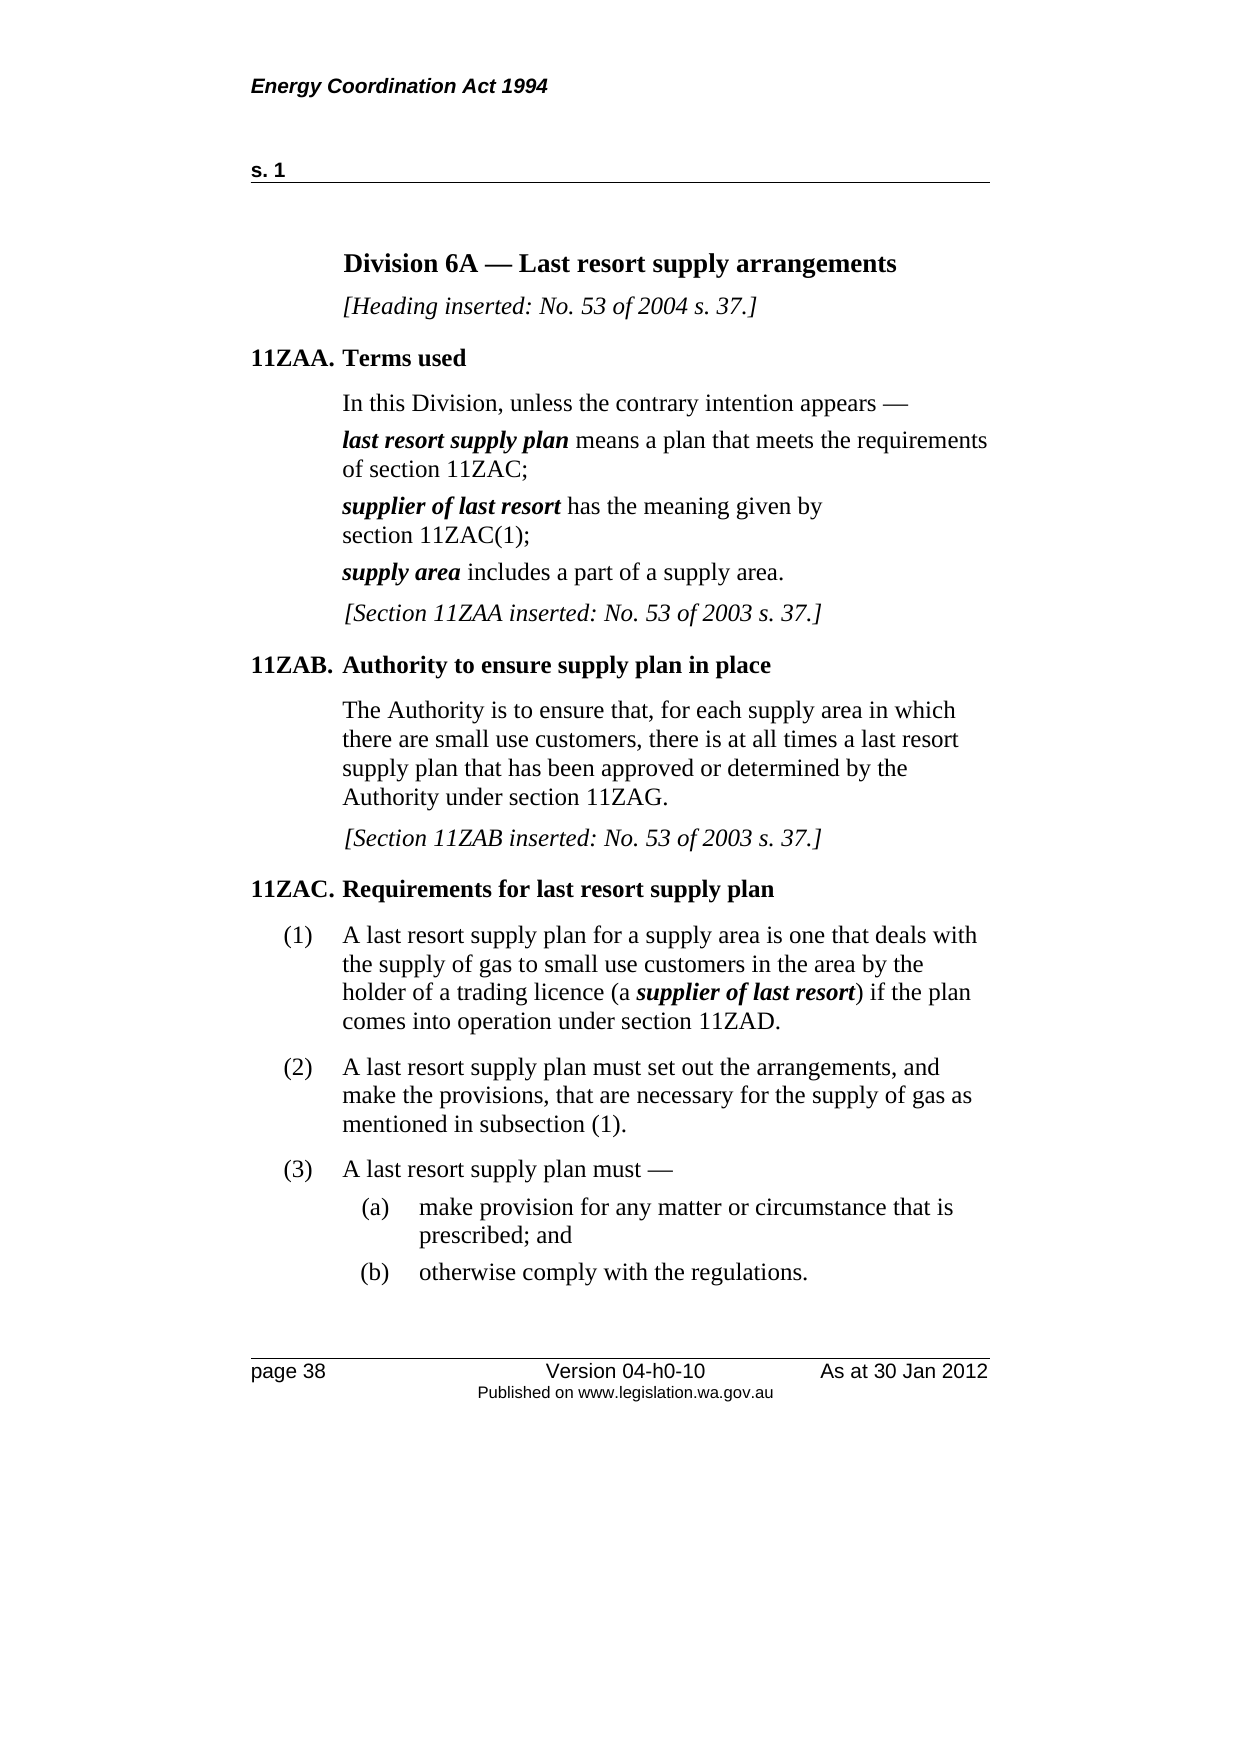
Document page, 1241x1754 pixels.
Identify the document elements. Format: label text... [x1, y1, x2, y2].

text [Section 11ZAA inserted: No. 53 of 2003 s. 37.] [251, 598, 990, 627]
subtitle Division 6A — Last resort supply arrangements [251, 247, 990, 279]
subtitle 11ZAC. Requirements for last resort supply plan [251, 874, 990, 903]
subtitle 11ZAB. Authority to ensure supply plan in place [251, 650, 990, 679]
text (2) A last resort supply plan must set out the arrangements, and make the provisions, that are necessary for the supply of gas as mentioned in subsection (1). [251, 1052, 990, 1138]
subtitle [Heading inserted: No. 53 of 2004 s. 37.] [251, 291, 990, 320]
text supplier of last resort has the meaning given by section 11ZAC(1); [251, 491, 990, 549]
text In this Division, unless the contrary intention appears — [251, 388, 990, 417]
text (1) A last resort supply plan for a supply area is one that deals with the supply of gas to small use customers in the area by the holder of a trading licence (a supplier of last resort) if the plan comes into operation under section 11ZAD. [251, 920, 990, 1035]
text The Authority is to ensure that, for each supply area in which there are small use customers, there is at all times a last resort supply plan that has been approved or determined by the Authority under section 11ZAG. [251, 695, 990, 810]
text [Section 11ZAB inserted: No. 53 of 2003 s. 37.] [251, 823, 990, 852]
text supply area includes a part of a supply area. [251, 557, 990, 586]
text (b) otherwise comply with the regulations. [251, 1257, 990, 1286]
text (3) A last resort supply plan must — [251, 1154, 990, 1183]
text (a) make provision for any matter or circumstance that is prescribed; and [251, 1192, 990, 1249]
subtitle 11ZAA. Terms used [251, 343, 990, 372]
text last resort supply plan means a plan that meets the requirements of section 11ZAC; [251, 425, 990, 483]
